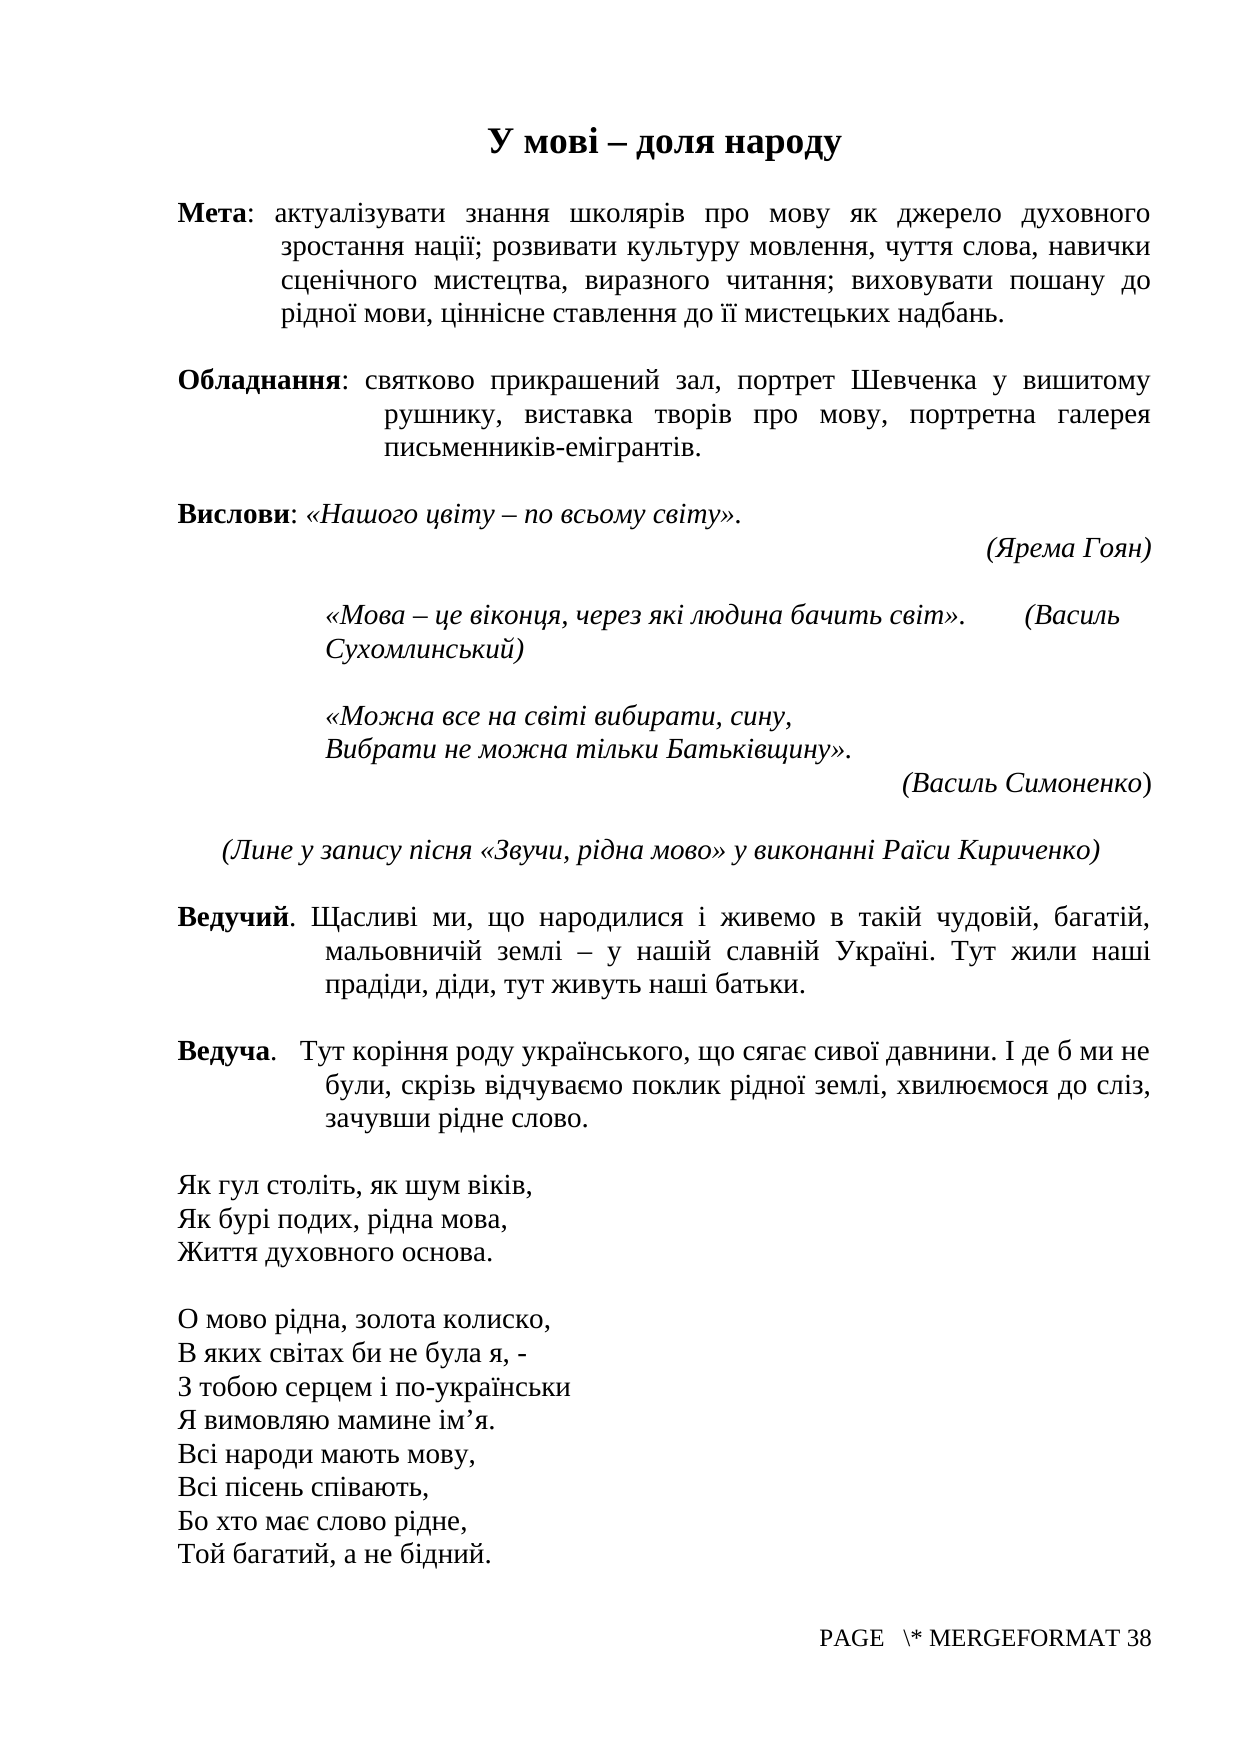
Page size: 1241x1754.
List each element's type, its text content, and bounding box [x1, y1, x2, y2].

text Вибрати не можна тільки Батьківщину». [325, 731, 1152, 765]
text «Мова – це віконця, через які людина бачить світ». (Василь Сухомлинський) [325, 597, 1152, 664]
text Ведучий. Щасливі ми, що народилися і живемо в такій чудовій, багатій, мальовничій землі – у нашій славній Україні. Тут жили наші прадіди, діди, тут живуть наші батьки. [177, 899, 1152, 1000]
text Вислови: «Нашого цвіту – по всьому світу». [177, 497, 1152, 530]
text Ведуча. Тут коріння роду українського, що сягає сивої давнини. І де б ми не були, скрізь відчуваємо поклик рідної землі, хвилюємося до сліз, зачувши рідне слово. [177, 1033, 1152, 1134]
text Бо хто має слово рідне, [177, 1503, 1152, 1536]
text Життя духовного основа. [177, 1234, 1152, 1268]
text З тобою серцем і по-українськи [177, 1369, 1152, 1402]
text Мета: актуалізувати знання школярів про мову як джерело духовного зростання нації; розвивати культуру мовлення, чуття слова, навички сценічного мистецтва, виразного читання; виховувати пошану до рідної мови, ціннісне ставлення до її мистецьких надбань. [177, 195, 1152, 329]
text Як бурі подих, рідна мова, [177, 1201, 1152, 1234]
text «Можна все на світі вибирати, сину, [325, 698, 1152, 731]
text Я вимовляю мамине ім’я. [177, 1402, 1152, 1436]
text О мово рідна, золота колиско, [177, 1302, 1152, 1335]
text Як гул століть, як шум віків, [177, 1167, 1152, 1201]
text Той багатий, а не бідний. [177, 1536, 1152, 1570]
text У мові – доля народу [177, 118, 1152, 161]
text Обладнання: святково прикрашений зал, портрет Шевченка у вишитому рушнику, виставка творів про мову, портретна галерея письменників-емігрантів. [177, 362, 1152, 463]
text Всі пісень співають, [177, 1469, 1152, 1503]
text (Лине у запису пісня «Звучи, рідна мово» у виконанні Раїси Кириченко) [177, 832, 1152, 866]
text Всі народи мають мову, [177, 1436, 1152, 1469]
text В яких світах би не була я, - [177, 1335, 1152, 1369]
text (Василь Симоненко) [325, 765, 1152, 798]
text (Ярема Гоян) [325, 530, 1152, 564]
